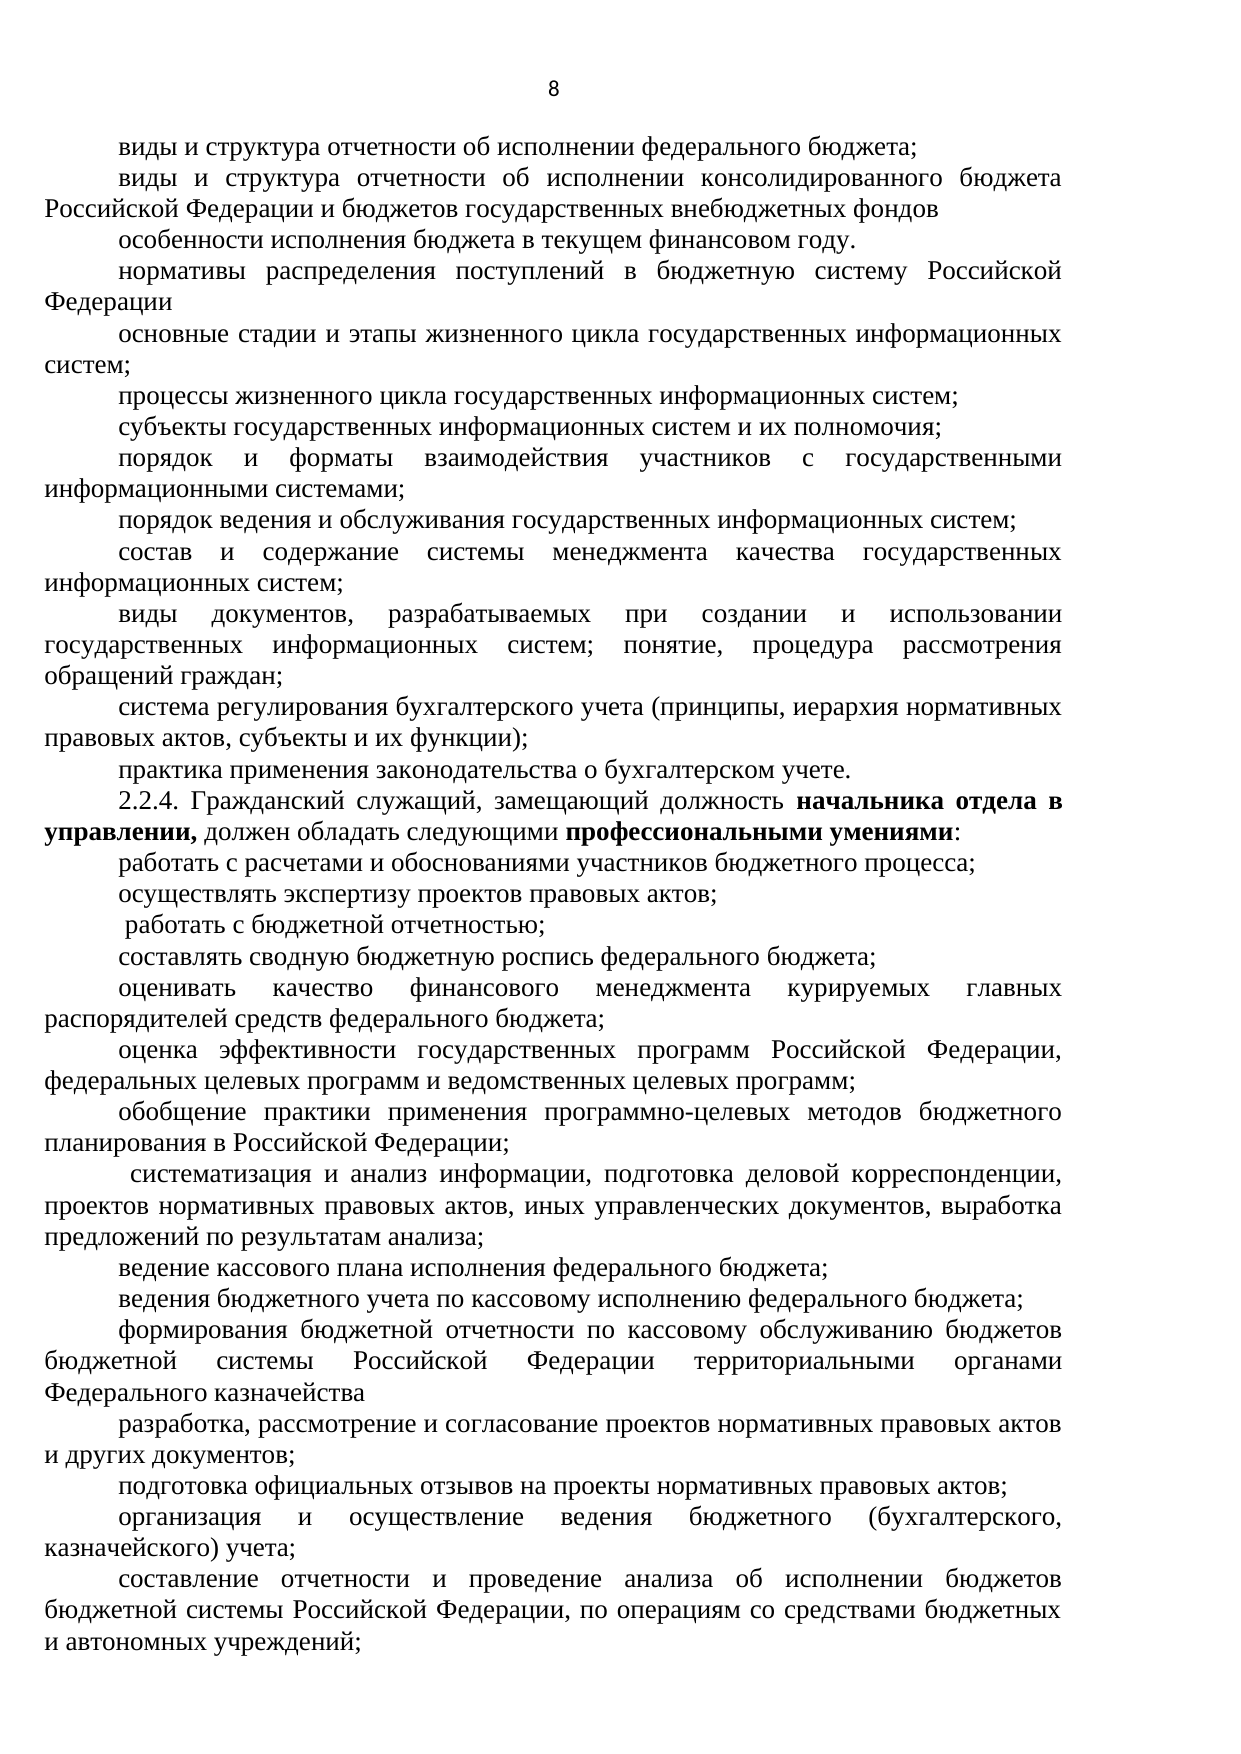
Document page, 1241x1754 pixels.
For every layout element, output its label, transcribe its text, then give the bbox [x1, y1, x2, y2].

text процессы жизненного цикла государственных информационных систем; [44, 379, 1063, 410]
text осуществлять экспертизу проектов правовых актов; [44, 877, 1063, 908]
text ведения бюджетного учета по кассовому исполнению федерального бюджета; [44, 1282, 1063, 1313]
text обобщение практики применения программно-целевых методов бюджетного планирования в Российской Федерации; [44, 1095, 1063, 1158]
text работать с бюджетной отчетностью; [44, 908, 1063, 939]
text субъекты государственных информационных систем и их полномочия; [44, 410, 1063, 441]
text составлять сводную бюджетную роспись федерального бюджета; [44, 939, 1063, 971]
text практика применения законодательства о бухгалтерском учете. [44, 753, 1063, 784]
text оценка эффективности государственных программ Российской Федерации, федеральных целевых программ и ведомственных целевых программ; [44, 1033, 1063, 1095]
text организация и осуществление ведения бюджетного (бухгалтерского, казначейского) учета; [44, 1500, 1063, 1562]
text основные стадии и этапы жизненного цикла государственных информационных систем; [44, 317, 1063, 379]
text состав и содержание системы менеджмента качества государственных информационных систем; [44, 535, 1063, 597]
text виды и структура отчетности об исполнении консолидированного бюджета Российской Федерации и бюджетов государственных внебюджетных фондов [44, 161, 1063, 223]
text виды документов, разрабатываемых при создании и использовании государственных информационных систем; понятие, процедура рассмотрения обращений граждан; [44, 597, 1063, 690]
text подготовка официальных отзывов на проекты нормативных правовых актов; [44, 1469, 1063, 1500]
text порядок ведения и обслуживания государственных информационных систем; [44, 503, 1063, 535]
text разработка, рассмотрение и согласование проектов нормативных правовых актов и других документов; [44, 1407, 1063, 1469]
text систематизация и анализ информации, подготовка деловой корреспонденции, проектов нормативных правовых актов, иных управленческих документов, выработка предложений по результатам анализа; [44, 1158, 1063, 1251]
text особенности исполнения бюджета в текущем финансовом году. [44, 223, 1063, 254]
text виды и структура отчетности об исполнении федерального бюджета; [44, 130, 1063, 161]
text 2.2.4. Гражданский служащий, замещающий должность начальника отдела в управлении, должен обладать следующими профессиональными умениями: [44, 784, 1063, 846]
text работать с расчетами и обоснованиями участников бюджетного процесса; [44, 846, 1063, 877]
text оценивать качество финансового менеджмента курируемых главных распорядителей средств федерального бюджета; [44, 971, 1063, 1033]
text ведение кассового плана исполнения федерального бюджета; [44, 1251, 1063, 1282]
text составление отчетности и проведение анализа об исполнении бюджетов бюджетной системы Российской Федерации, по операциям со средствами бюджетных и автономных учреждений; [44, 1562, 1063, 1656]
text порядок и форматы взаимодействия участников с государственными информационными системами; [44, 441, 1063, 503]
text система регулирования бухгалтерского учета (принципы, иерархия нормативных правовых актов, субъекты и их функции); [44, 690, 1063, 753]
text нормативы распределения поступлений в бюджетную систему Российской Федерации [44, 254, 1063, 317]
text формирования бюджетной отчетности по кассовому обслуживанию бюджетов бюджетной системы Российской Федерации территориальными органами Федерального казначейства [44, 1313, 1063, 1407]
